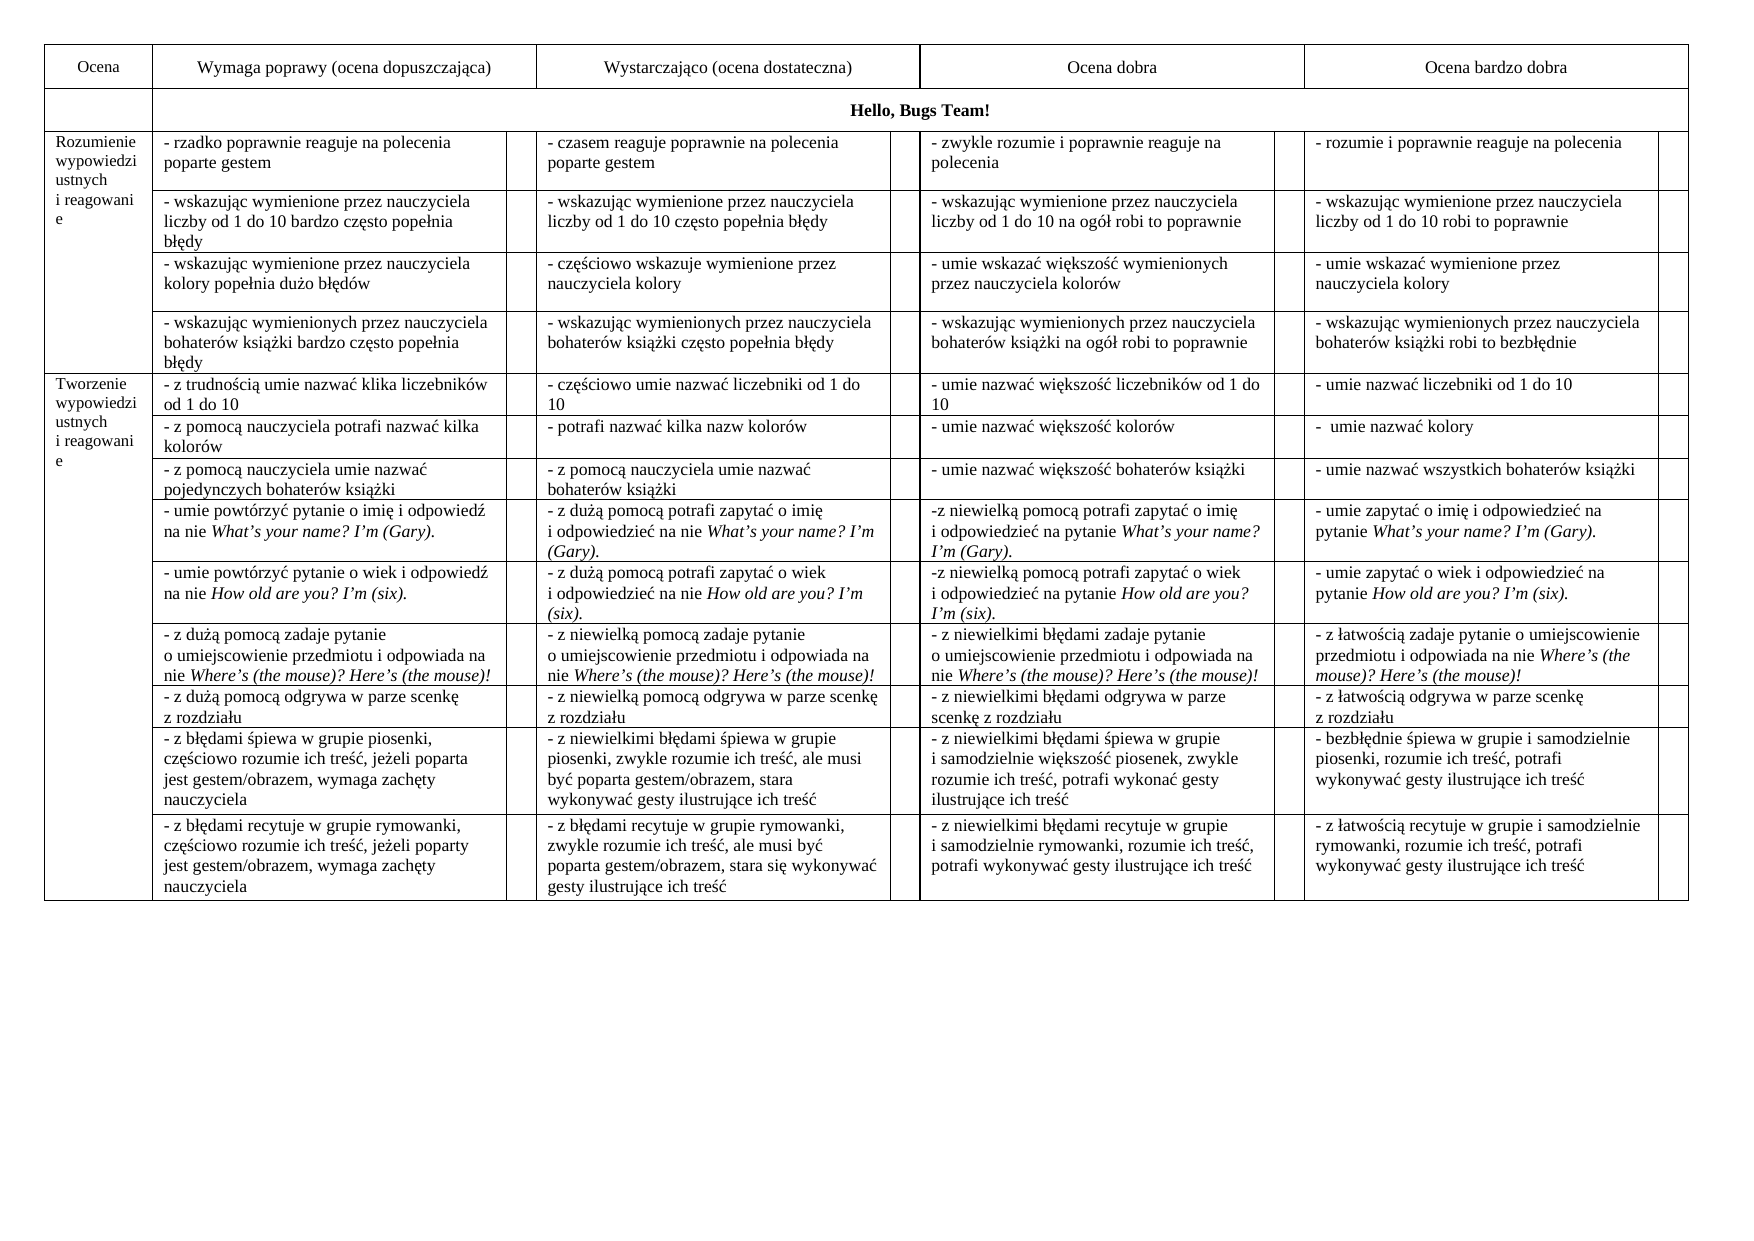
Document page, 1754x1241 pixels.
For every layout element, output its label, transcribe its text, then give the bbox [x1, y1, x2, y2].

table_cell - rzadko poprawnie reaguje na polecenia poparte gestem [153, 132, 506, 189]
table_cell [1275, 374, 1304, 415]
table_cell [507, 253, 536, 311]
table_cell [1659, 374, 1688, 415]
table_cell [1275, 416, 1304, 458]
table_cell [891, 686, 919, 727]
table_cell - umie nazwać większość bohaterów książki [921, 459, 1274, 499]
table_cell -z niewielką pomocą potrafi zapytać o imię i odpowiedzieć na pytanie What’s your name? I’m (Gary). [921, 500, 1274, 561]
table_cell - z dużą pomocą potrafi zapytać o wiek i odpowiedzieć na nie How old are you? I’m (six). [537, 562, 890, 623]
table_cell [1275, 686, 1304, 727]
table_cell [507, 500, 536, 561]
table_cell - potrafi nazwać kilka nazw kolorów [537, 416, 890, 458]
table_cell - umie zapytać o imię i odpowiedzieć na pytanie What’s your name? I’m (Gary). [1305, 500, 1658, 561]
table_cell [45, 89, 152, 131]
table_cell [891, 459, 919, 499]
table_cell [507, 562, 536, 623]
table_cell [891, 624, 919, 685]
table_cell [1659, 253, 1688, 311]
table_cell [1659, 132, 1688, 189]
table_cell [891, 728, 919, 813]
table_cell - umie wskazać większość wymienionych przez nauczyciela kolorów [921, 253, 1274, 311]
table_cell - z niewielką pomocą odgrywa w parze scenkę z rozdziału [537, 686, 890, 727]
table_header Ocena dobra [921, 45, 1304, 88]
table_cell - z dużą pomocą odgrywa w parze scenkę z rozdziału [153, 686, 506, 727]
table_cell - bezbłędnie śpiewa w grupie i samodzielnie piosenki, rozumie ich treść, potrafi wykonywać gesty ilustrujące ich treść [1305, 728, 1658, 813]
table_cell [507, 728, 536, 813]
table_cell [1275, 459, 1304, 499]
table_cell - z łatwością zadaje pytanie o umiejscowienie przedmiotu i odpowiada na nie Where’s (the mouse)? Here’s (the mouse)! [1305, 624, 1658, 685]
table_cell [891, 132, 919, 189]
table_cell - umie powtórzyć pytanie o wiek i odpowiedź na nie How old are you? I’m (six). [153, 562, 506, 623]
table_cell [507, 815, 536, 900]
table_cell [1659, 500, 1688, 561]
table_cell [1275, 624, 1304, 685]
table_cell - umie nazwać liczebniki od 1 do 10 [1305, 374, 1658, 415]
table_cell - wskazując wymienionych przez nauczyciela bohaterów książki bardzo często popełnia błędy [153, 312, 506, 373]
table_cell [1659, 562, 1688, 623]
table_cell [891, 815, 919, 900]
table_cell [1659, 815, 1688, 900]
table_header Wymaga poprawy (ocena dopuszczająca) [153, 45, 536, 88]
table_cell [1275, 562, 1304, 623]
table_cell [507, 191, 536, 252]
table_cell - z niewielkimi błędami zadaje pytanie o umiejscowienie przedmiotu i odpowiada na nie Where’s (the mouse)? Here’s (the mouse)! [921, 624, 1274, 685]
table_cell [1659, 728, 1688, 813]
table_cell [1275, 500, 1304, 561]
table_cell - z trudnością umie nazwać klika liczebników od 1 do 10 [153, 374, 506, 415]
table_cell [1659, 191, 1688, 252]
table_cell - wskazując wymienione przez nauczyciela liczby od 1 do 10 robi to poprawnie [1305, 191, 1658, 252]
table_cell [1659, 416, 1688, 458]
table_cell - z niewielkimi błędami odgrywa w parze scenkę z rozdziału [921, 686, 1274, 727]
table_cell [507, 686, 536, 727]
table_cell [507, 374, 536, 415]
table_cell - z niewielką pomocą zadaje pytanie o umiejscowienie przedmiotu i odpowiada na nie Where’s (the mouse)? Here’s (the mouse)! [537, 624, 890, 685]
table_cell - z niewielkimi błędami śpiewa w grupie i samodzielnie większość piosenek, zwykle rozumie ich treść, potrafi wykonać gesty ilustrujące ich treść [921, 728, 1274, 813]
table_header Wystarczająco (ocena dostateczna) [537, 45, 919, 88]
table_cell - wskazując wymienionych przez nauczyciela bohaterów książki na ogół robi to poprawnie [921, 312, 1274, 373]
table_cell - z łatwością odgrywa w parze scenkę z rozdziału [1305, 686, 1658, 727]
table_cell - umie nazwać większość liczebników od 1 do 10 [921, 374, 1274, 415]
table_cell [891, 500, 919, 561]
table_cell - rozumie i poprawnie reaguje na polecenia [1305, 132, 1658, 189]
table_cell -z niewielką pomocą potrafi zapytać o wiek i odpowiedzieć na pytanie How old are you? I’m (six). [921, 562, 1274, 623]
table_cell [507, 312, 536, 373]
table_cell - wskazując wymienione przez nauczyciela kolory popełnia dużo błędów [153, 253, 506, 311]
table_cell - z dużą pomocą zadaje pytanie o umiejscowienie przedmiotu i odpowiada na nie Where’s (the mouse)? Here’s (the mouse)! [153, 624, 506, 685]
table_cell [1275, 132, 1304, 189]
table_cell [1275, 191, 1304, 252]
table_cell - z pomocą nauczyciela umie nazwać bohaterów książki [537, 459, 890, 499]
table_cell - wskazując wymienione przez nauczyciela liczby od 1 do 10 na ogół robi to poprawnie [921, 191, 1274, 252]
table_cell - umie powtórzyć pytanie o imię i odpowiedź na nie What’s your name? I’m (Gary). [153, 500, 506, 561]
table_header Ocena [45, 45, 152, 88]
table_cell [1659, 686, 1688, 727]
table_cell [891, 191, 919, 252]
table_cell [1659, 459, 1688, 499]
table_cell - z pomocą nauczyciela potrafi nazwać kilka kolorów [153, 416, 506, 458]
table_cell - umie nazwać kolory [1305, 416, 1658, 458]
table_cell [1659, 624, 1688, 685]
table_cell - umie zapytać o wiek i odpowiedzieć na pytanie How old are you? I’m (six). [1305, 562, 1658, 623]
table_cell - z niewielkimi błędami śpiewa w grupie piosenki, zwykle rozumie ich treść, ale musi być poparta gestem/obrazem, stara wykonywać gesty ilustrujące ich treść [537, 728, 890, 813]
table_cell [891, 312, 919, 373]
table_cell Tworzenie wypowiedzi ustnych i reagowanie [45, 374, 152, 900]
table_cell [507, 416, 536, 458]
table_cell - z błędami recytuje w grupie rymowanki, częściowo rozumie ich treść, jeżeli poparty jest gestem/obrazem, wymaga zachęty nauczyciela [153, 815, 506, 900]
table_cell [507, 459, 536, 499]
table_cell [891, 562, 919, 623]
table_cell [1275, 312, 1304, 373]
table_cell [507, 624, 536, 685]
table_cell - częściowo wskazuje wymienione przez nauczyciela kolory [537, 253, 890, 311]
table_cell [1275, 815, 1304, 900]
table_cell - umie wskazać wymienione przez nauczyciela kolory [1305, 253, 1658, 311]
table_cell Hello, Bugs Team! [153, 89, 1688, 131]
table_cell - częściowo umie nazwać liczebniki od 1 do 10 [537, 374, 890, 415]
table_cell - wskazując wymienionych przez nauczyciela bohaterów książki robi to bezbłędnie [1305, 312, 1658, 373]
table_cell - z dużą pomocą potrafi zapytać o imię i odpowiedzieć na nie What’s your name? I’m (Gary). [537, 500, 890, 561]
table_cell [507, 132, 536, 189]
table_cell - zwykle rozumie i poprawnie reaguje na polecenia [921, 132, 1274, 189]
table_cell [891, 253, 919, 311]
table_cell [1275, 253, 1304, 311]
table_cell - z pomocą nauczyciela umie nazwać pojedynczych bohaterów książki [153, 459, 506, 499]
table_cell - z łatwością recytuje w grupie i samodzielnie rymowanki, rozumie ich treść, potrafi wykonywać gesty ilustrujące ich treść [1305, 815, 1658, 900]
table_cell - z błędami śpiewa w grupie piosenki, częściowo rozumie ich treść, jeżeli poparta jest gestem/obrazem, wymaga zachęty nauczyciela [153, 728, 506, 813]
table_cell - czasem reaguje poprawnie na polecenia poparte gestem [537, 132, 890, 189]
table_cell - umie nazwać większość kolorów [921, 416, 1274, 458]
table_cell - wskazując wymienione przez nauczyciela liczby od 1 do 10 bardzo często popełnia błędy [153, 191, 506, 252]
table_cell - wskazując wymienionych przez nauczyciela bohaterów książki często popełnia błędy [537, 312, 890, 373]
table_cell - z błędami recytuje w grupie rymowanki, zwykle rozumie ich treść, ale musi być poparta gestem/obrazem, stara się wykonywać gesty ilustrujące ich treść [537, 815, 890, 900]
table_cell Rozumienie wypowiedzi ustnych i reagowanie [45, 132, 152, 373]
table_header Ocena bardzo dobra [1305, 45, 1688, 88]
table_cell [1659, 312, 1688, 373]
table_cell [891, 416, 919, 458]
table_cell [891, 374, 919, 415]
table_cell - wskazując wymienione przez nauczyciela liczby od 1 do 10 często popełnia błędy [537, 191, 890, 252]
table_cell - umie nazwać wszystkich bohaterów książki [1305, 459, 1658, 499]
table_cell [1275, 728, 1304, 813]
table_cell - z niewielkimi błędami recytuje w grupie i samodzielnie rymowanki, rozumie ich treść, potrafi wykonywać gesty ilustrujące ich treść [921, 815, 1274, 900]
